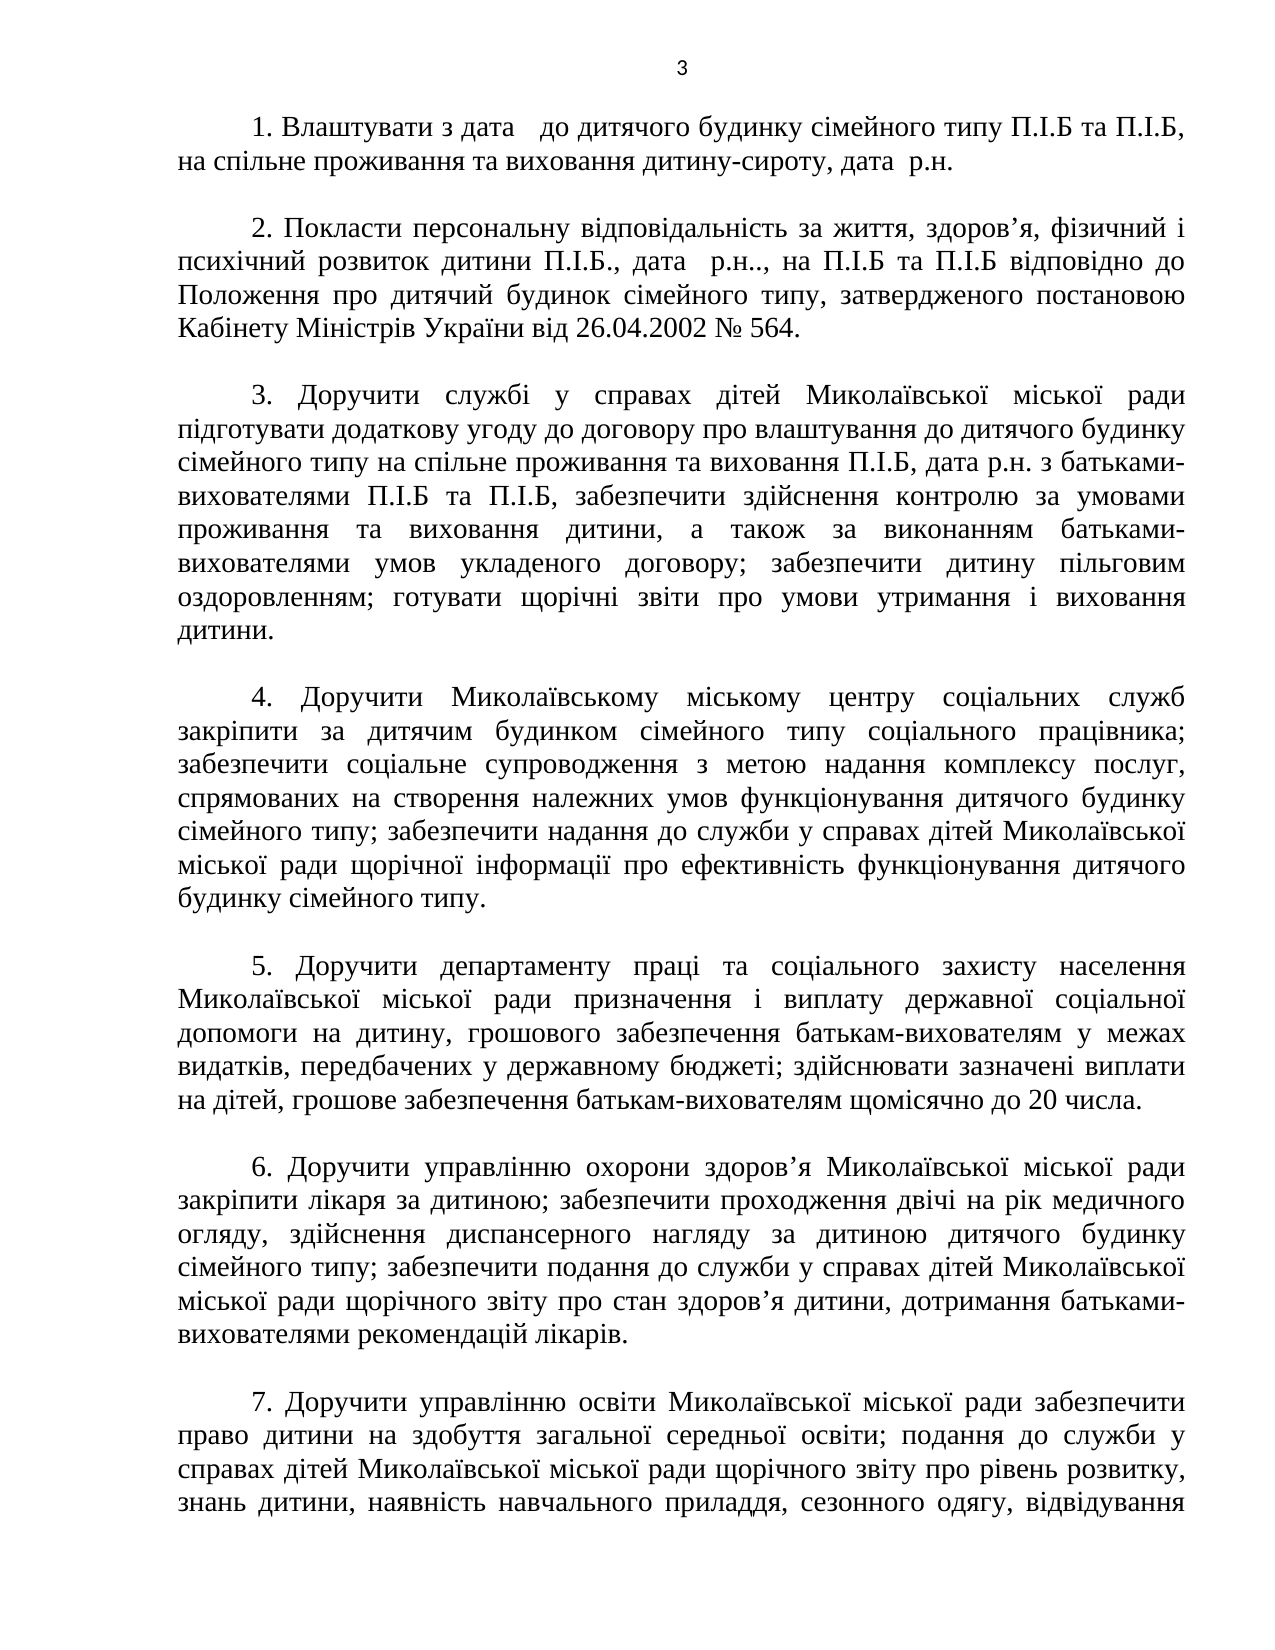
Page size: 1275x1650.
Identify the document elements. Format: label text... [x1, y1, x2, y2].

text 1. Влаштувати з дата до дитячого будинку сімейного типу П.І.Б та П.І.Б, на спільне проживання та виховання дитину-сироту, дата р.н. [177, 109, 1186, 176]
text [177, 1384, 1186, 1518]
text 6. Доручити управлінню охорони здоров’я Миколаївської міської ради закріпити лікаря за дитиною; забезпечити проходження двічі на рік медичного огляду, здійснення диспансерного нагляду за дитиною дитячого будинку сімейного типу; забезпечити подання до служби у справах дітей Миколаївської міської ради щорічного звіту про стан здоров’я дитини, дотримання батьками-вихователями рекомендацій лікарів. [177, 1149, 1186, 1350]
text 3. Доручити службі у справах дітей Миколаївської міської ради підготувати додаткову угоду до договору про влаштування до дитячого будинку сімейного типу на спільне проживання та виховання П.І.Б, дата р.н. з батьками-вихователями П.І.Б та П.І.Б, забезпечити здійснення контролю за умовами проживання та виховання дитини, а також за виконанням батьками-вихователями умов укладеного договору; забезпечити дитину пільговим оздоровленням; готувати щорічні звіти про умови утримання і виховання дитини. [177, 377, 1186, 646]
text 4. Доручити Миколаївському міському центру соціальних служб закріпити за дитячим будинком сімейного типу соціального працівника; забезпечити соціальне супроводження з метою надання комплексу послуг, спрямованих на створення належних умов функціонування дитячого будинку сімейного типу; забезпечити надання до служби у справах дітей Миколаївської міської ради щорічної інформації про ефективність функціонування дитячого будинку сімейного типу. [177, 679, 1186, 914]
text 5. Доручити департаменту праці та соціального захисту населення Миколаївської міської ради призначення і виплату державної соціальної допомоги на дитину, грошового забезпечення батькам-вихователям у межах видатків, передбачених у державному бюджеті; здійснювати зазначені виплати на дітей, грошове забезпечення батькам-вихователям щомісячно до 20 числа. [177, 948, 1186, 1115]
text 2. Покласти персональну відповідальність за життя, здоров’я, фізичний і психічний розвиток дитини П.І.Б., дата р.н.., на П.І.Б та П.І.Б відповідно до Положення про дитячий будинок сімейного типу, затвердженого постановою Кабінету Міністрів України від 26.04.2002 № 564. [177, 210, 1186, 344]
